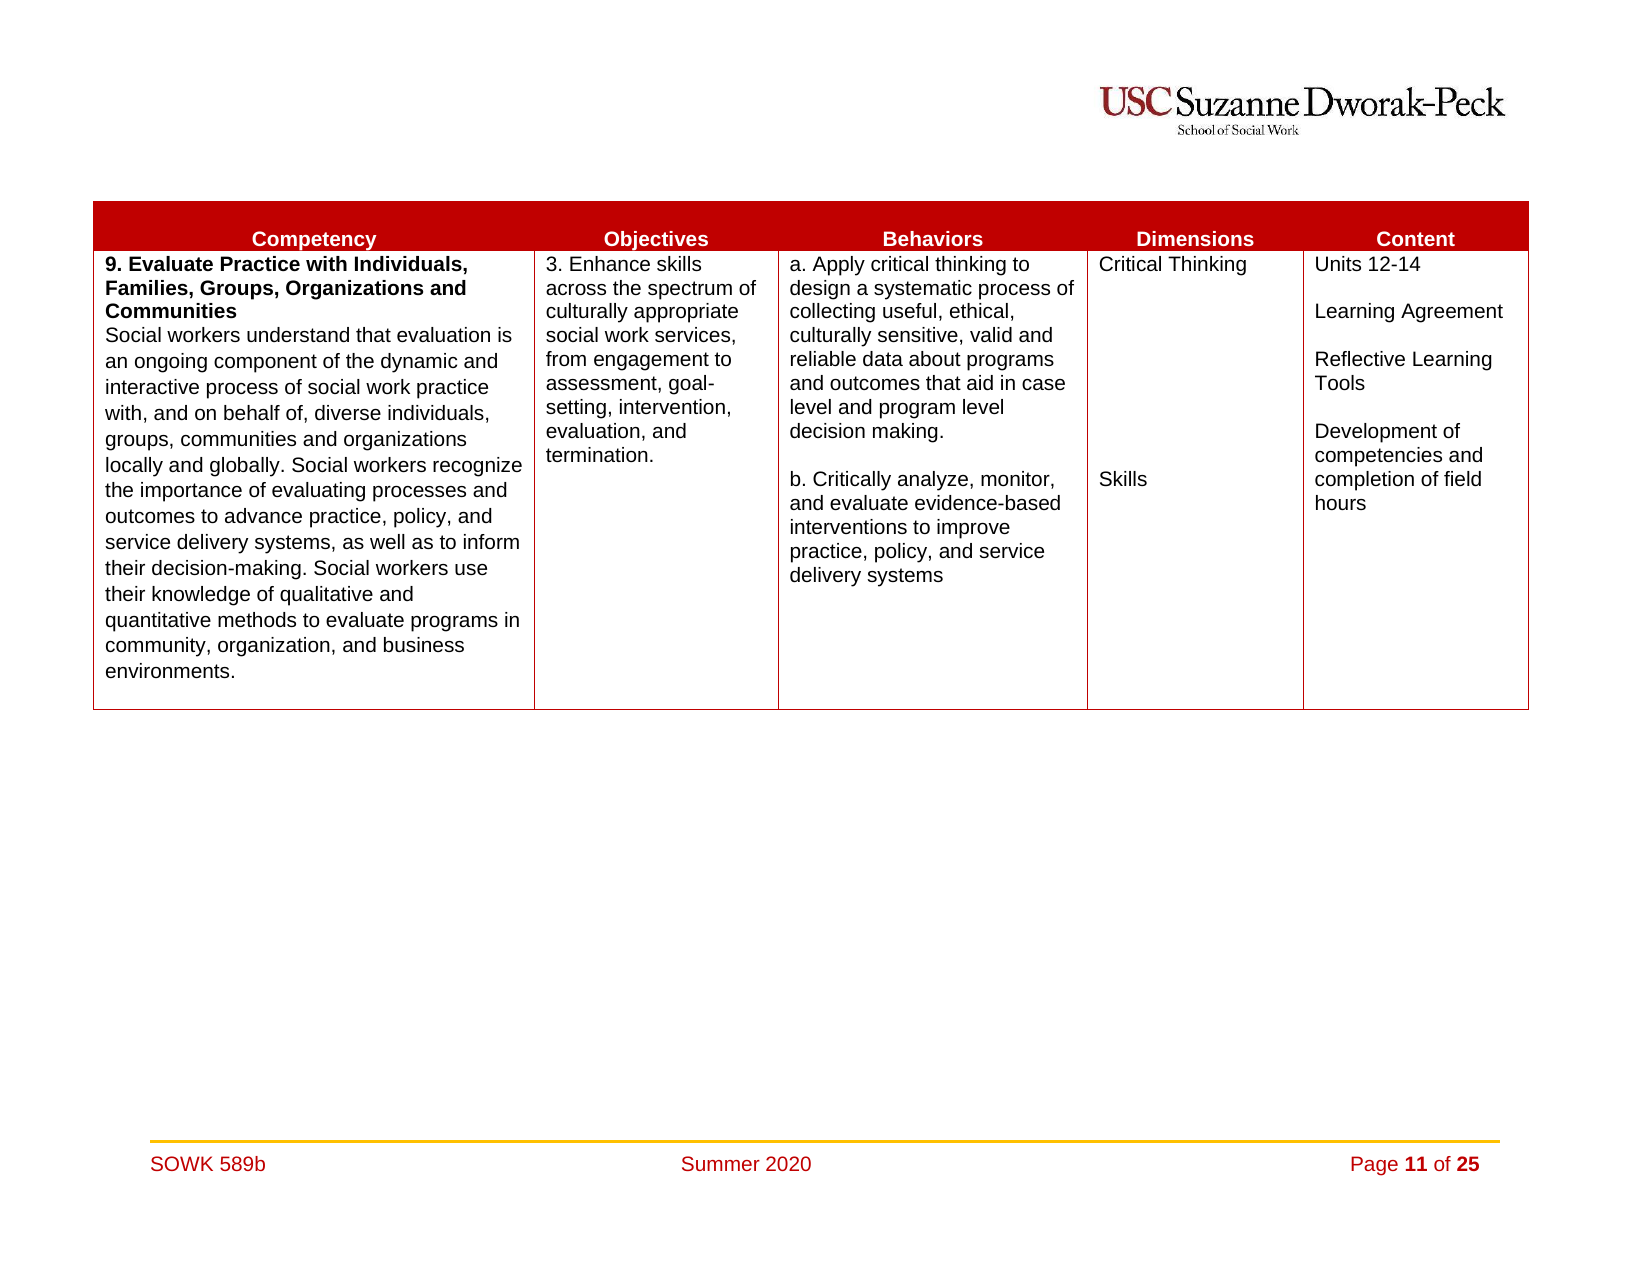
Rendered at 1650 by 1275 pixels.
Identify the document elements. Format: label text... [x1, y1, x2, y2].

table_cell a. Apply critical thinking to design a systematic process of collecting useful, ethical, culturally sensitive, valid and reliable data about programs and outcomes that aid in case level and program level decision making. b. Critically analyze, monitor, and evaluate evidence-based interventions to improve practice, policy, and service delivery systems [779, 251, 1087, 709]
table_header Dimensions [1088, 203, 1303, 250]
picture [1093, 75, 1519, 143]
table_header Objectives [535, 203, 778, 250]
table_cell Critical Thinking Skills [1088, 251, 1303, 709]
table_header Content [1304, 203, 1528, 250]
table_cell Units 12-14 Learning Agreement Reflective Learning Tools Development of competencies and completion of field hours [1304, 251, 1528, 709]
table_header Competency [94, 203, 534, 250]
table_header Behaviors [779, 203, 1087, 250]
table_cell 9. Evaluate Practice with Individuals, Families, Groups, Organizations and Communities Social workers understand that evaluation is an ongoing component of the dynamic and interactive process of social work practice with, and on behalf of, diverse individuals, groups, communities and organizations locally and globally. Social workers recognize the importance of evaluating processes and outcomes to advance practice, policy, and service delivery systems, as well as to inform their decision-making. Social workers use their knowledge of qualitative and quantitative methods to evaluate programs in community, organization, and business environments. [94, 251, 534, 709]
table_cell 3. Enhance skills across the spectrum of culturally appropriate social work services, from engagement to assessment, goal-setting, intervention, evaluation, and termination. [535, 251, 778, 709]
